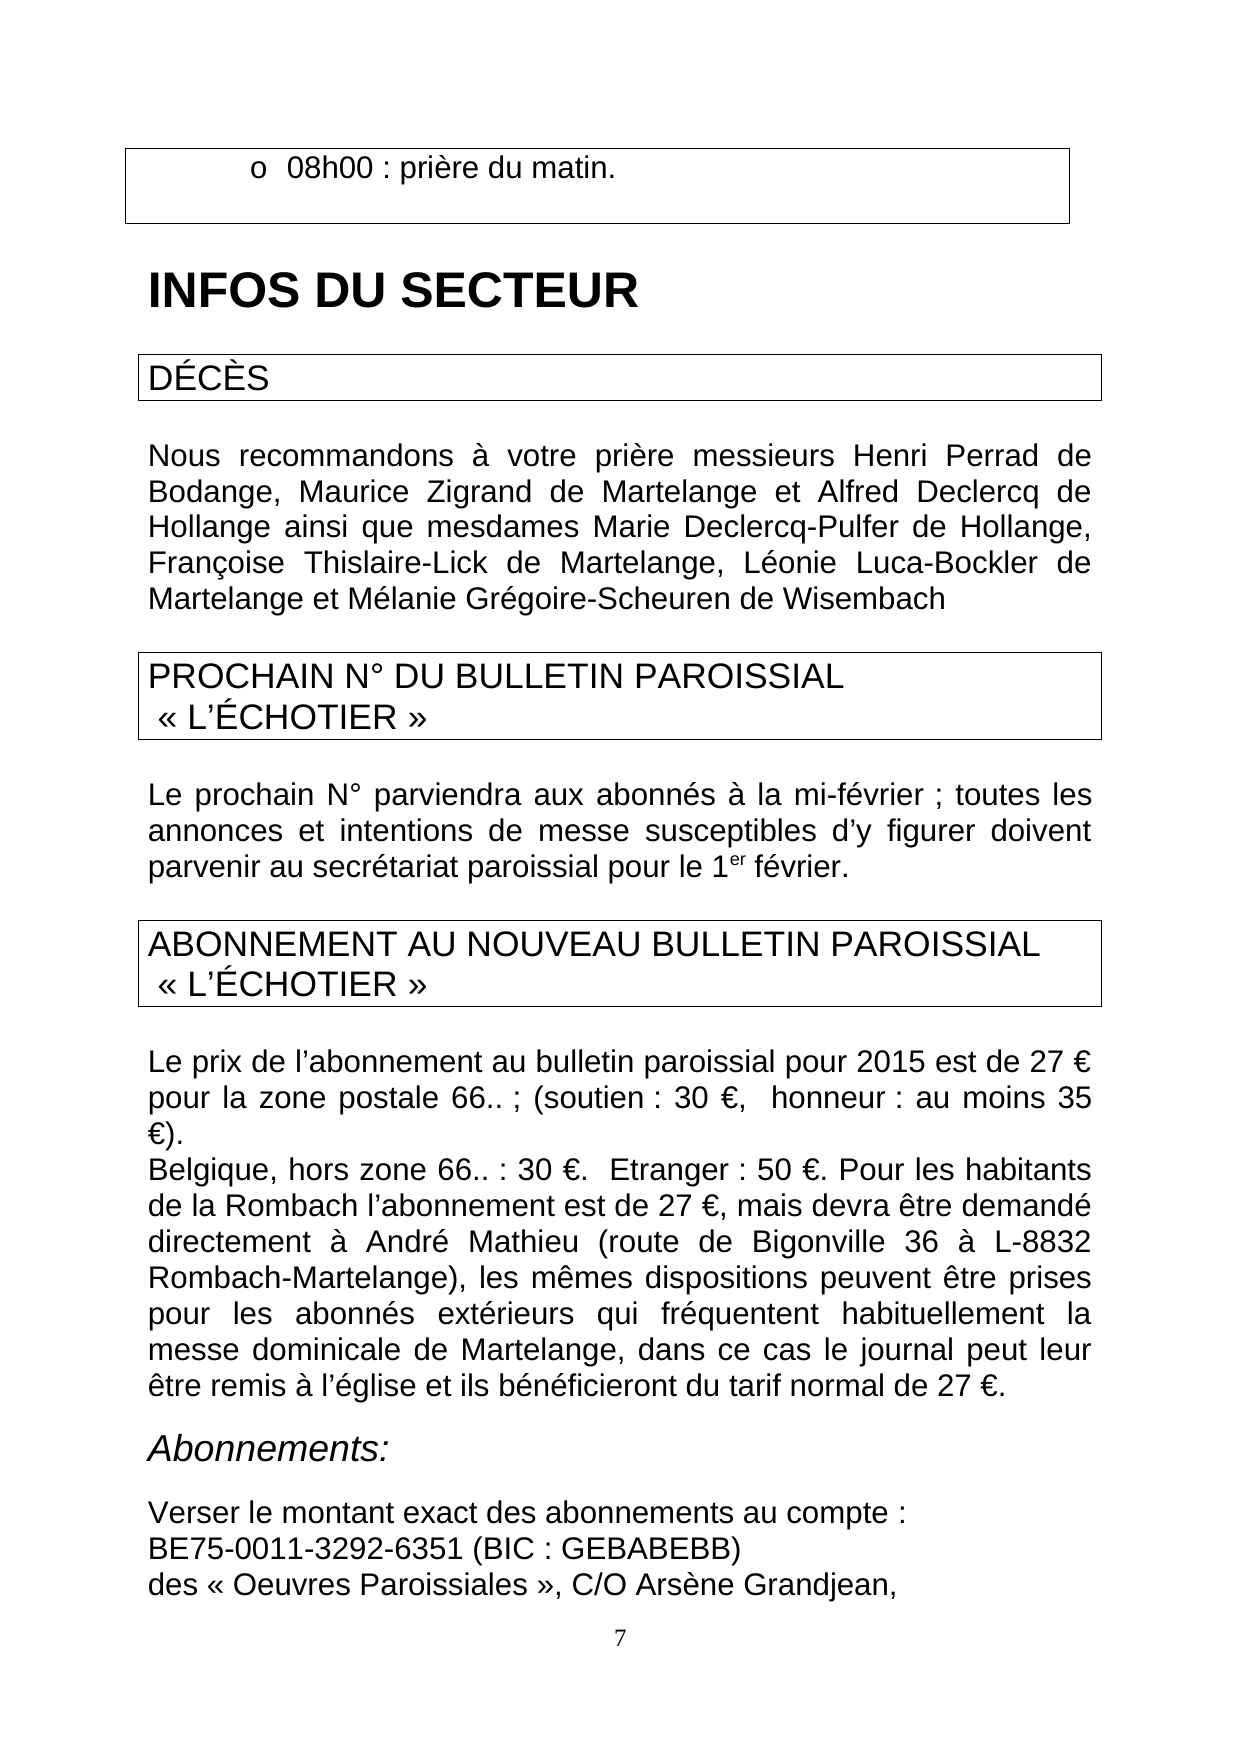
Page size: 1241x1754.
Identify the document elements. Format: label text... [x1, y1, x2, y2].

text Verser le montant exact des abonnements au compte : [148, 1494, 1093, 1530]
text ABONNEMENT AU NOUVEAU BULLETIN PAROISSIAL [139, 921, 1101, 960]
text Belgique, hors zone 66.. : 30 €. Etranger : 50 €. Pour les habitants de la Rombach l’abonnement est de 27 €, mais devra être demandé directement à André Mathieu (route de Bigonville 36 à L-8832 Rombach-Martelange), les mêmes dispositions peuvent être prises pour les abonnés extérieurs qui fréquentent habituellement la messe dominicale de Martelange, dans ce cas le journal peut leur être remis à l’église et ils bénéficieront du tarif normal de 27 €. [148, 1151, 1093, 1403]
text BE75-0011-3292-6351 (BIC : GEBABEBB) [148, 1530, 1093, 1566]
text Le prix de l’abonnement au bulletin paroissial pour 2015 est de 27 € pour la zone postale 66.. ; (soutien : 30 €, honneur : au moins 35 €). [148, 1043, 1093, 1151]
text Abonnements: [148, 1427, 1093, 1470]
text INFOS DU SECTEUR [148, 260, 1093, 318]
text des « Oeuvres Paroissiales », C/O Arsène Grandjean, [148, 1566, 1093, 1602]
text Le prochain N° parviendra aux abonnés à la mi-février ; toutes les annonces et intentions de messe susceptibles d’y figurer doivent parvenir au secrétariat paroissial pour le 1er février. [148, 776, 1093, 884]
text Nous recommandons à votre prière messieurs Henri Perrad de Bodange, Maurice Zigrand de Martelange et Alfred Declercq de Hollange ainsi que mesdames Marie Declercq-Pulfer de Hollange, Françoise Thislaire-Lick de Martelange, Léonie Luca-Bockler de Martelange et Mélanie Grégoire-Scheuren de Wisembach [148, 437, 1093, 616]
text DÉCÈS [139, 355, 1101, 400]
text « L’ÉCHOTIER » [139, 960, 1101, 1006]
text PROCHAIN N° DU BULLETIN PAROISSIAL [139, 653, 1101, 693]
text « L’ÉCHOTIER » [139, 693, 1101, 739]
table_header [126, 149, 1069, 223]
